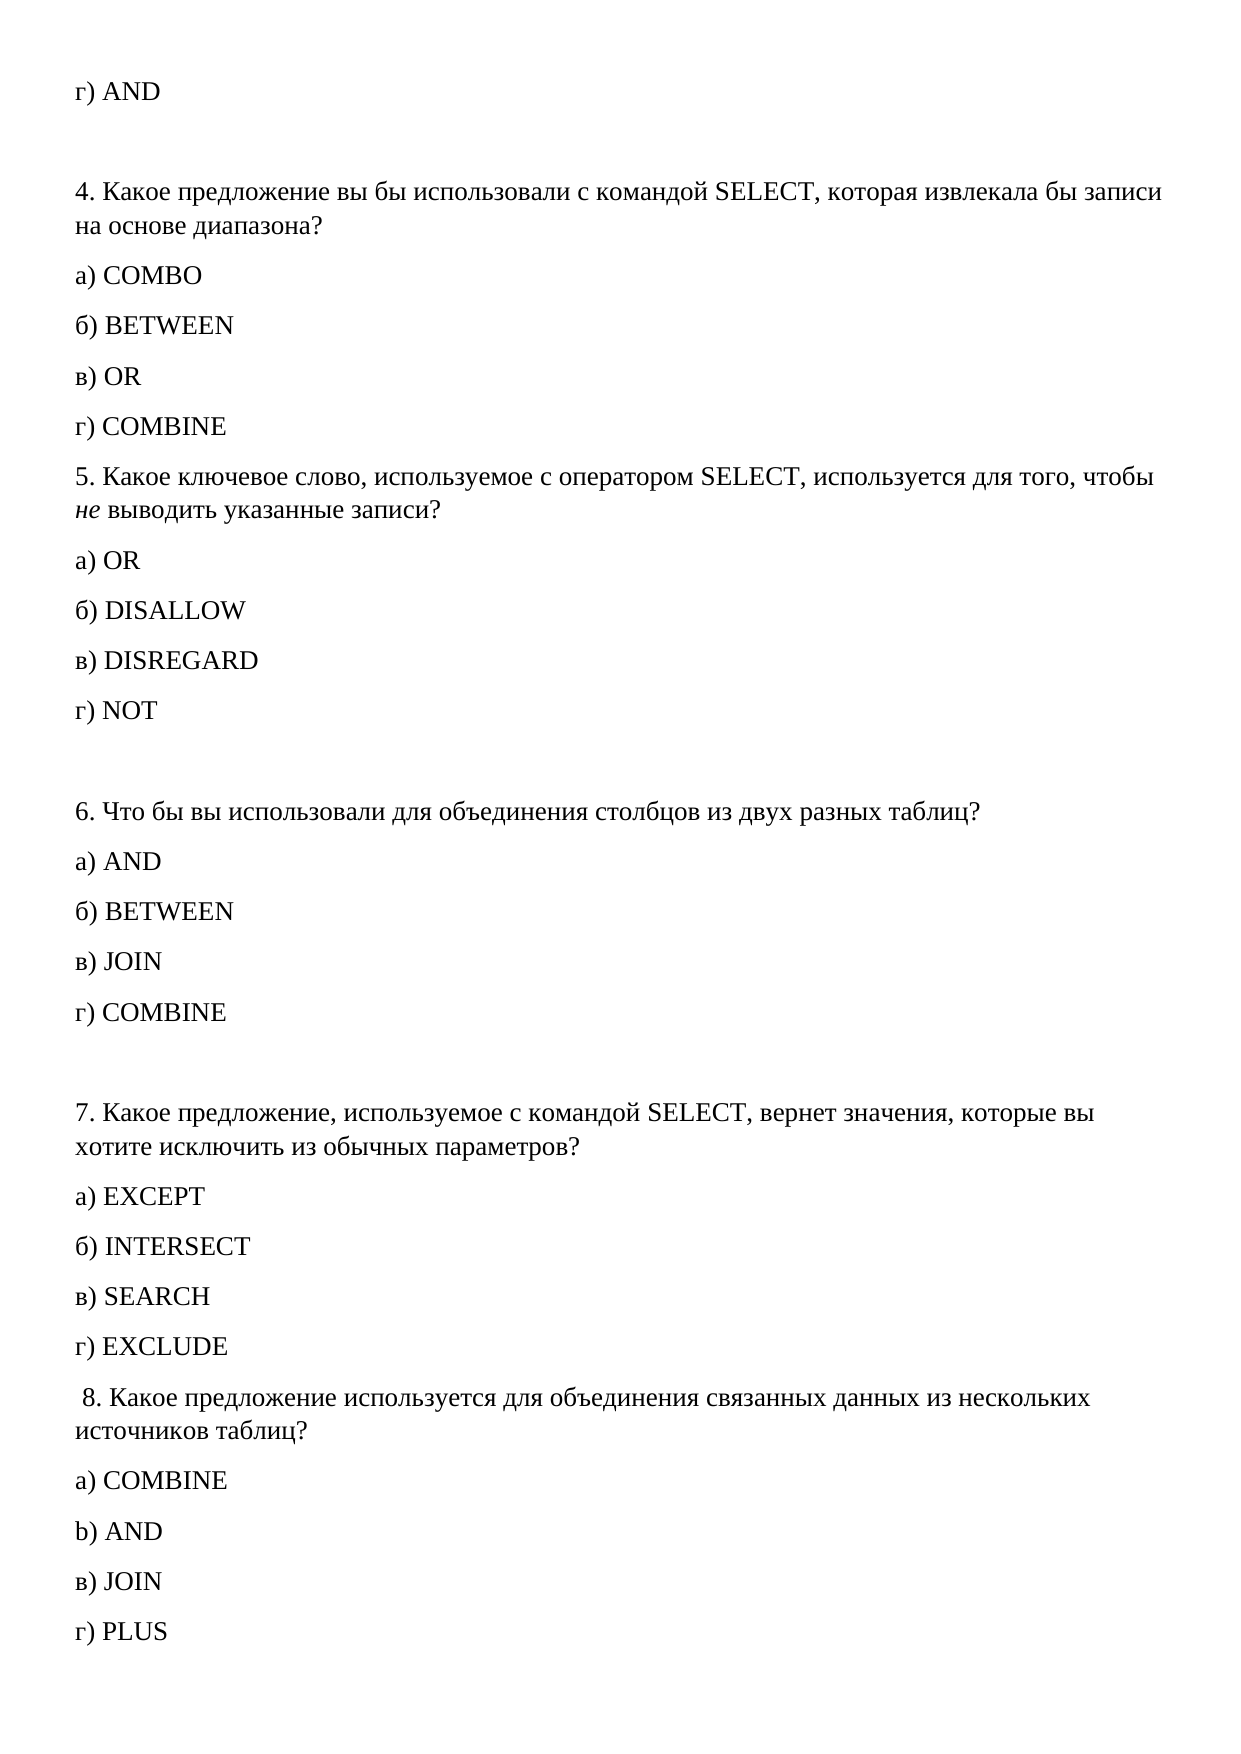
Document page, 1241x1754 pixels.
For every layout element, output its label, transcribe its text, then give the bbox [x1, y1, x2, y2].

text б) BETWEEN [75, 309, 1165, 341]
text а) AND [75, 845, 1165, 876]
text а) COMBINE [75, 1464, 1165, 1496]
text а) OR [75, 544, 1165, 575]
text 8. Какое предложение используется для объединения связанных данных из нескольких источников таблиц? [75, 1381, 1165, 1445]
text г) COMBINE [75, 996, 1165, 1027]
text 4. Какое предложение вы бы использовали с командой SELECT, которая извлекала бы записи на основе диапазона? [75, 175, 1165, 240]
text б) INTERSECT [75, 1230, 1165, 1261]
text 7. Какое предложение, используемое с командой SELECT, вернет значения, которые вы хотите исключить из обычных параметров? [75, 1096, 1165, 1161]
text г) PLUS [75, 1615, 1165, 1646]
text а) COMBO [75, 259, 1165, 290]
text г) COMBINE [75, 410, 1165, 441]
text 6. Что бы вы использовали для объединения столбцов из двух разных таблиц? [75, 795, 1165, 826]
text 5. Какое ключевое слово, используемое с оператором SELECT, используется для того, чтобы не выводить указанные записи? [75, 460, 1165, 525]
text в) JOIN [75, 945, 1165, 977]
text в) OR [75, 359, 1165, 391]
text б) BETWEEN [75, 895, 1165, 926]
text в) JOIN [75, 1565, 1165, 1596]
text б) DISALLOW [75, 594, 1165, 625]
text г) EXCLUDE [75, 1330, 1165, 1362]
text b) AND [75, 1514, 1165, 1546]
text г) NOT [75, 694, 1165, 726]
text г) AND [75, 75, 1165, 106]
text в) SEARCH [75, 1280, 1165, 1311]
text в) DISREGARD [75, 644, 1165, 675]
text а) EXCEPT [75, 1180, 1165, 1211]
